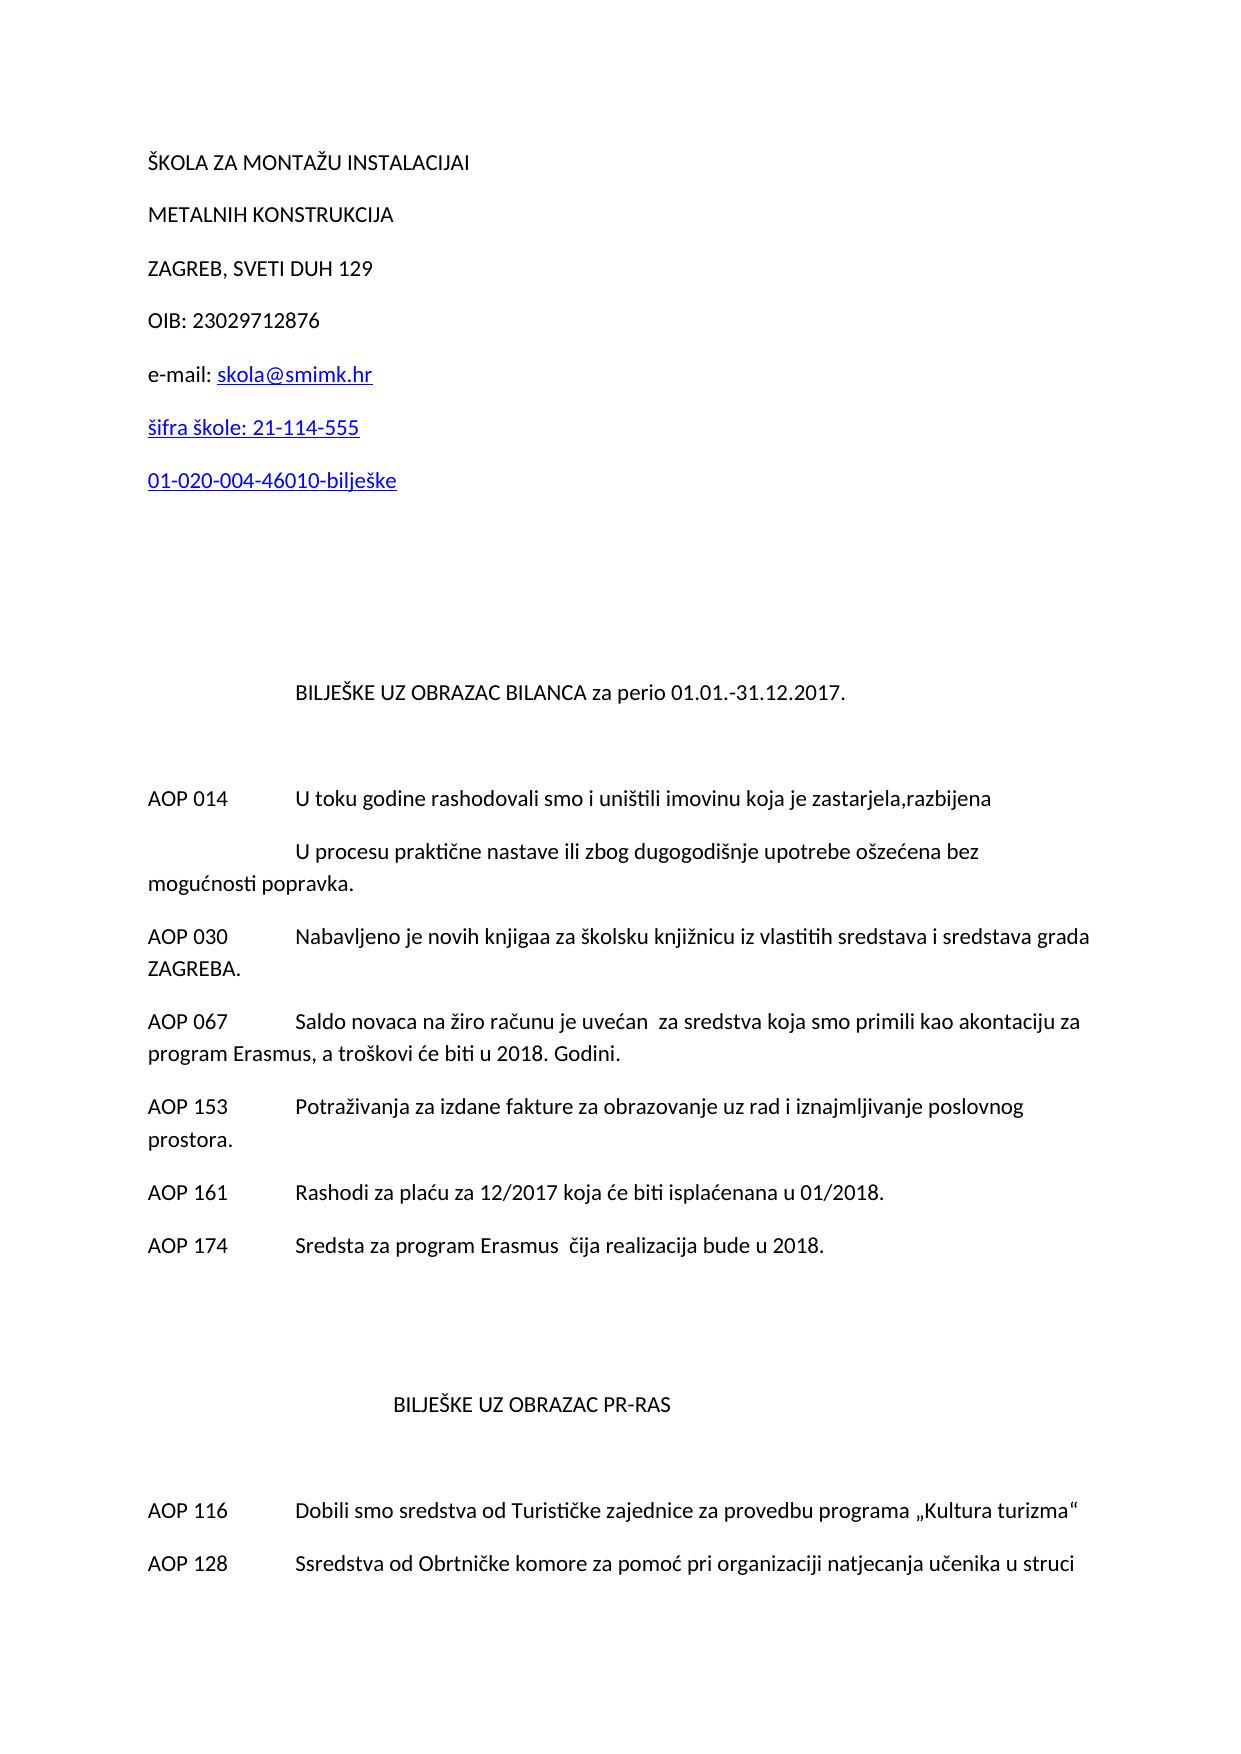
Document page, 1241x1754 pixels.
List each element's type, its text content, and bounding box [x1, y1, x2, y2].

text e-mail: skola@smimk.hr [148, 360, 1093, 388]
text AOP 014 U toku godine rashodovali smo i uništili imovinu koja je zastarjela,razbijena [148, 784, 1093, 812]
text ŠKOLA ZA MONTAŽU INSTALACIJAI [148, 148, 1093, 176]
text AOP 174 Sredsta za program Erasmus čija realizacija bude u 2018. [148, 1231, 1093, 1259]
text OIB: 23029712876 [148, 307, 1093, 335]
text ZAGREB, SVETI DUH 129 [148, 254, 1093, 282]
text METALNIH KONSTRUKCIJA [148, 201, 1093, 229]
text U procesu praktične nastave ili zbog dugogodišnje upotrebe ošzećena bez mogućnosti popravka. [148, 837, 1093, 897]
text AOP 153 Potraživanja za izdane fakture za obrazovanje uz rad i iznajmljivanje poslovnog prostora. [148, 1092, 1093, 1153]
text AOP 116 Dobili smo sredstva od Turističke zajednice za provedbu programa „Kultura turizma“ [148, 1496, 1093, 1524]
text BILJEŠKE UZ OBRAZAC BILANCA za perio 01.01.-31.12.2017. [148, 678, 1093, 706]
text AOP 161 Rashodi za plaću za 12/2017 koja će biti isplaćenana u 01/2018. [148, 1178, 1093, 1206]
text 01-020-004-46010-bilješke [148, 466, 1093, 494]
text šifra škole: 21-114-555 [148, 413, 1093, 441]
text AOP 030 Nabavljeno je novih knjigaa za školsku knjižnicu iz vlastitih sredstava i sredstava grada ZAGREBA. [148, 922, 1093, 982]
text AOP 128 Ssredstva od Obrtničke komore za pomoć pri organizaciji natjecanja učenika u struci [148, 1549, 1093, 1577]
text BILJEŠKE UZ OBRAZAC PR-RAS [148, 1390, 1093, 1418]
text AOP 067 Saldo novaca na žiro računu je uvećan za sredstva koja smo primili kao akontaciju za program Erasmus, a troškovi će biti u 2018. Godini. [148, 1007, 1093, 1067]
